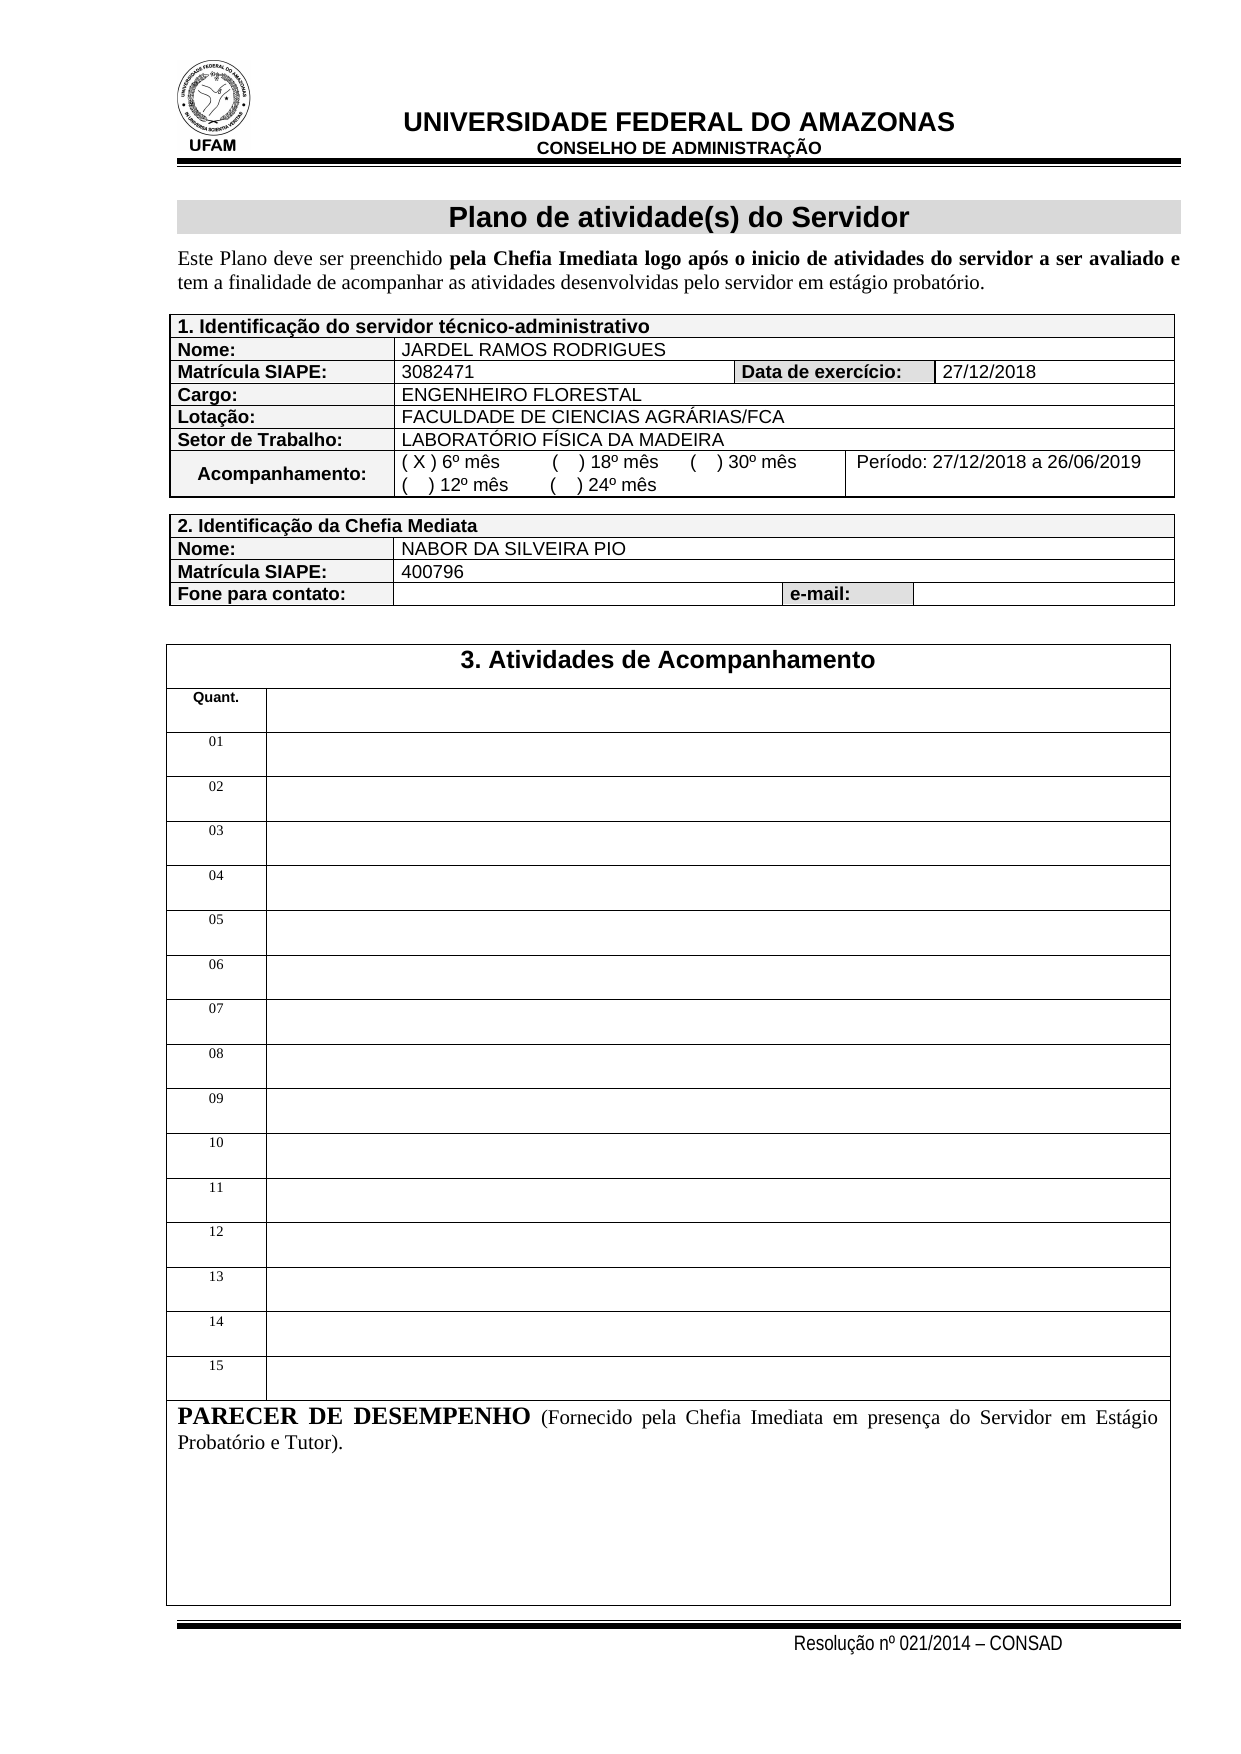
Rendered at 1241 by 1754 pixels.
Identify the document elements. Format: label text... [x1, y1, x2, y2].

table_cell 12 [167, 1223, 266, 1267]
table_cell [267, 822, 1170, 865]
table_cell 14 [167, 1312, 266, 1356]
table_cell Matrícula SIAPE: [171, 361, 394, 382]
table_header 3. Atividades de Acompanhamento [167, 645, 1170, 688]
table_cell 3082471 [395, 361, 734, 382]
table_cell [267, 911, 1170, 954]
table_cell 15 [167, 1357, 266, 1400]
table_cell 01 [167, 733, 266, 776]
table_cell [267, 1357, 1170, 1400]
table_cell 11 [167, 1179, 266, 1222]
table_cell [267, 866, 1170, 910]
table_cell PARECER DE DESEMPENHO (Fornecido pela Chefia Imediata em presença do Servidor em Estágio Probatório e Tutor). [167, 1401, 1170, 1605]
table_cell Nome: [171, 538, 393, 559]
table_cell [267, 1312, 1170, 1356]
table_cell ( ) 12º mês ( ) 24º mês [395, 473, 845, 496]
table_cell [394, 583, 782, 604]
table_cell 10 [167, 1134, 266, 1177]
table_cell [267, 1223, 1170, 1267]
table_cell 02 [167, 777, 266, 821]
table_header 2. Identificação da Chefia Mediata [171, 515, 1174, 537]
table_cell [267, 1179, 1170, 1222]
table_cell ENGENHEIRO FLORESTAL [395, 384, 1174, 405]
table_cell 08 [167, 1045, 266, 1088]
table_cell [267, 1000, 1170, 1044]
table_cell 07 [167, 1000, 266, 1044]
table_cell [267, 689, 1170, 732]
table_cell [267, 1045, 1170, 1088]
table_cell Lotação: [171, 406, 394, 428]
table_cell 27/12/2018 [936, 361, 1174, 382]
table_cell [267, 1089, 1170, 1133]
table_cell [267, 1268, 1170, 1311]
table_cell 05 [167, 911, 266, 954]
table_cell 400796 [394, 560, 1174, 582]
table_cell Setor de Trabalho: [171, 429, 394, 450]
table_cell [267, 733, 1170, 776]
text Plano de atividade(s) do Servidor [177, 200, 1181, 234]
table_header 1. Identificação do servidor técnico-administrativo [171, 315, 1174, 337]
table_cell [267, 777, 1170, 821]
table_cell e-mail: [783, 583, 913, 604]
table_cell Nome: [171, 338, 394, 360]
text Este Plano deve ser preenchido pela Chefia Imediata logo após o inicio de atividades do servidor a ser avaliado e tem a finalidade de acompanhar as atividades desenvolvidas pelo servidor em estágio probatório. [177, 246, 1181, 294]
picture [177, 60, 252, 151]
table_cell JARDEL RAMOS RODRIGUES [395, 338, 1174, 360]
table_cell Matrícula SIAPE: [171, 560, 393, 582]
table_cell NABOR DA SILVEIRA PIO [394, 538, 1174, 559]
table_cell 03 [167, 822, 266, 865]
table_cell 09 [167, 1089, 266, 1133]
table_cell Acompanhamento: [171, 451, 394, 496]
table_cell 04 [167, 866, 266, 910]
table_cell Cargo: [171, 384, 394, 405]
table_cell FACULDADE DE CIENCIAS AGRÁRIAS/FCA [395, 406, 1174, 428]
table_cell Período: 27/12/2018 a 26/06/2019 [846, 451, 1174, 473]
table_cell [267, 956, 1170, 999]
table_cell Data de exercício: [735, 361, 934, 382]
table_cell [914, 583, 1174, 604]
table_cell LABORATÓRIO FÍSICA DA MADEIRA [395, 429, 1174, 450]
table_cell Quant. [167, 689, 266, 732]
table_cell [846, 473, 1174, 496]
table_cell ( X ) 6º mês ( ) 18º mês ( ) 30º mês [395, 451, 845, 473]
table_cell Fone para contato: [171, 583, 393, 604]
table_cell 06 [167, 956, 266, 999]
table_cell 13 [167, 1268, 266, 1311]
table_cell [267, 1134, 1170, 1177]
